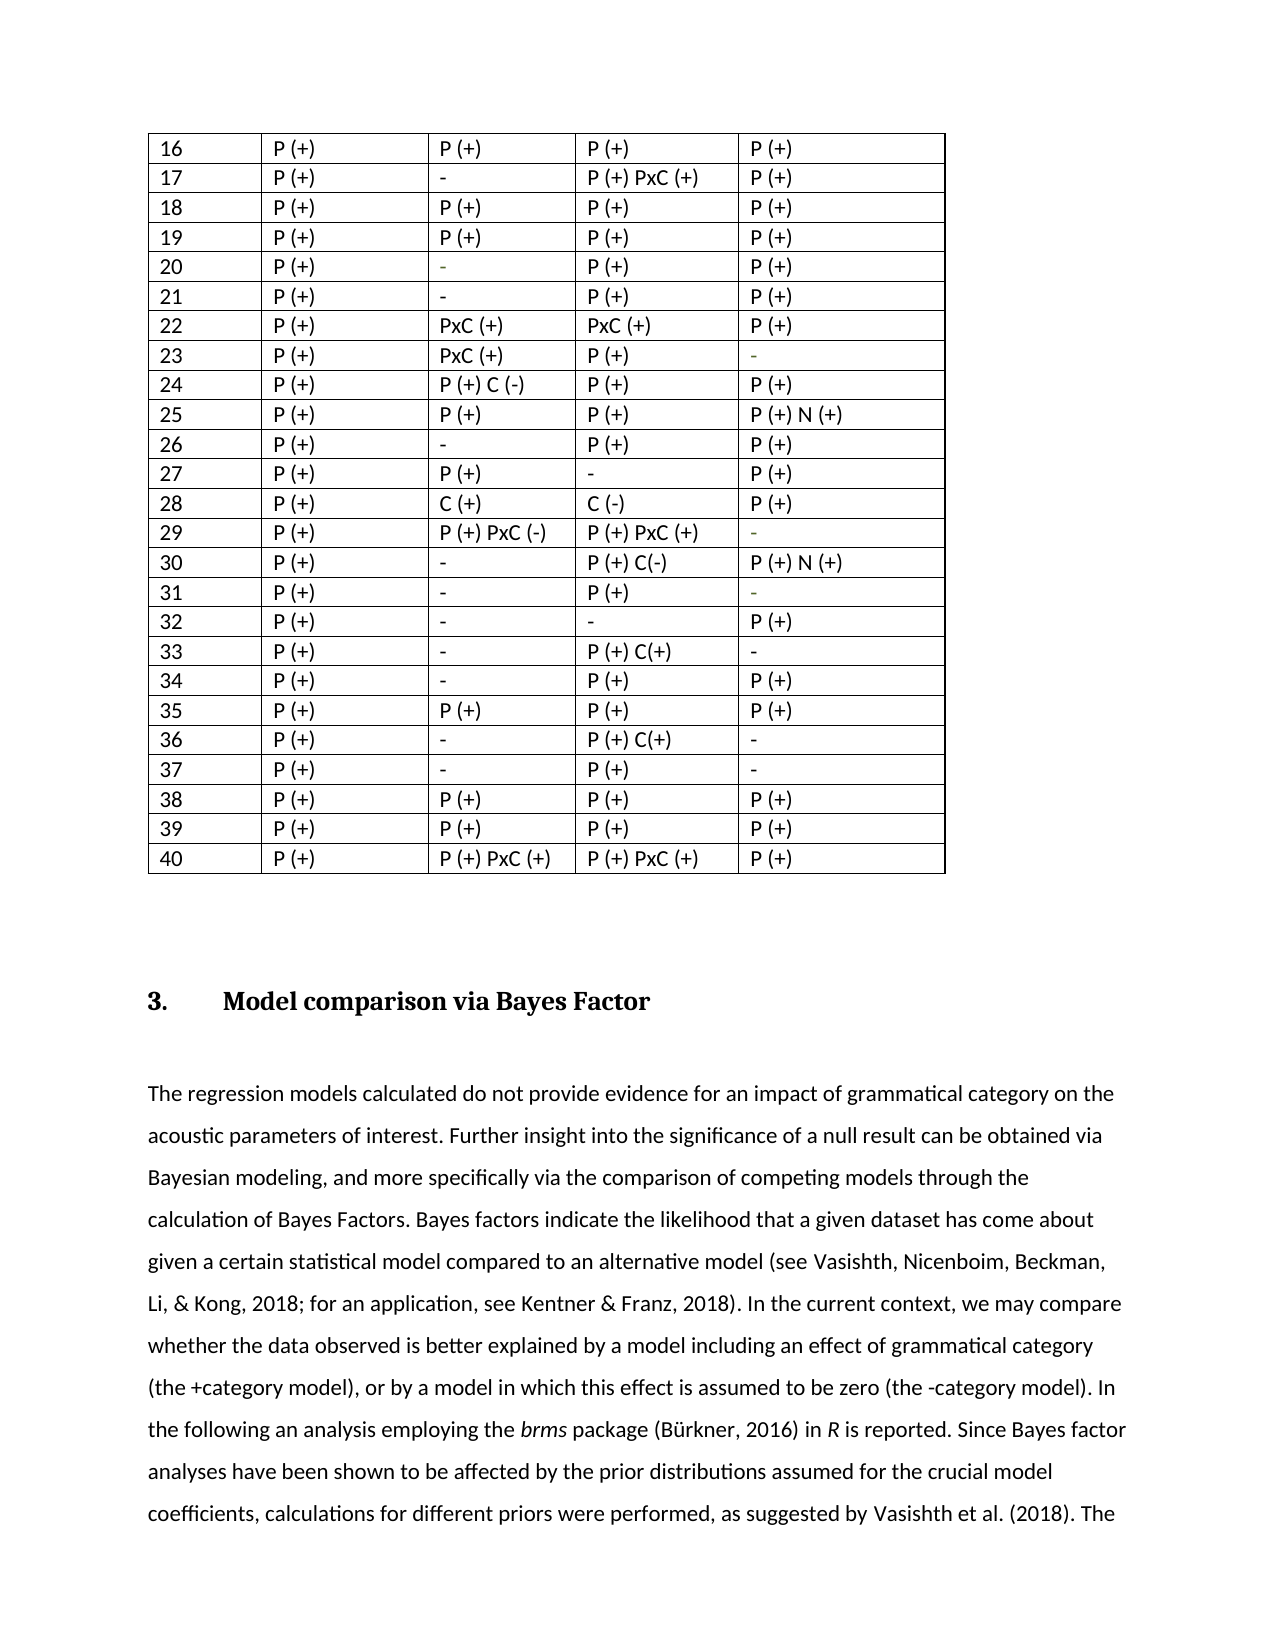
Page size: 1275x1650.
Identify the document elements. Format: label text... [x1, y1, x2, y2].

table_cell P (+) [576, 400, 738, 429]
table_cell P (+) [262, 726, 428, 754]
table_cell P (+) [262, 548, 428, 577]
table_cell C (-) [576, 489, 738, 517]
table_cell - [429, 726, 575, 754]
table_cell 35 [149, 696, 261, 724]
table_cell P (+) [262, 814, 428, 843]
table_cell P (+) [262, 755, 428, 784]
table_cell P (+) PxC (+) [576, 844, 738, 872]
table_cell - [429, 637, 575, 665]
table_cell P (+) [429, 696, 575, 724]
table_cell P (+) [262, 607, 428, 636]
table_cell P (+) [429, 193, 575, 222]
table_cell P (+) [576, 134, 738, 162]
table_cell 18 [149, 193, 261, 222]
table_cell P (+) [739, 282, 944, 310]
table_cell 21 [149, 282, 261, 310]
table_cell P (+) [429, 459, 575, 488]
table_cell 26 [149, 430, 261, 458]
table_cell P (+) C (-) [429, 371, 575, 399]
table_cell 39 [149, 814, 261, 843]
table_cell C (+) [429, 489, 575, 517]
table_cell P (+) [739, 164, 944, 192]
table_cell P (+) [739, 134, 944, 162]
table_cell P (+) [429, 400, 575, 429]
table_cell P (+) [576, 666, 738, 695]
table_cell P (+) [739, 814, 944, 843]
table_cell P (+) [576, 430, 738, 458]
table_cell P (+) [262, 519, 428, 547]
table_cell - [739, 519, 944, 547]
table_cell P (+) [262, 341, 428, 369]
table_cell P (+) [739, 252, 944, 281]
table_cell P (+) [576, 785, 738, 813]
table_cell P (+) [262, 134, 428, 162]
table_cell P (+) [576, 814, 738, 843]
table_cell P (+) [262, 844, 428, 872]
table_cell P (+) [739, 666, 944, 695]
table_cell - [429, 666, 575, 695]
table_cell - [739, 755, 944, 784]
table_cell P (+) [262, 223, 428, 251]
table_cell - [429, 607, 575, 636]
table_cell P (+) PxC (+) [576, 164, 738, 192]
table_cell P (+) [739, 607, 944, 636]
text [148, 1079, 1127, 1527]
table_cell P (+) PxC (+) PxC(-) [429, 844, 575, 872]
table_cell 24 [149, 371, 261, 399]
table_cell - [429, 282, 575, 310]
table_cell P (+) [429, 223, 575, 251]
table_cell P (+) [576, 371, 738, 399]
table_cell P (+) [262, 400, 428, 429]
table_cell P (+) [739, 489, 944, 517]
table_cell P (+) [262, 578, 428, 606]
table_cell P (+) [262, 459, 428, 488]
table_cell 36 [149, 726, 261, 754]
table_cell P (+) [262, 637, 428, 665]
table_cell PxC (+) [429, 341, 575, 369]
table_cell - [429, 430, 575, 458]
table_cell 20 [149, 252, 261, 281]
table_cell 31 [149, 578, 261, 606]
table_cell 30 [149, 548, 261, 577]
table_cell P (+) [429, 814, 575, 843]
table_cell P (+) C(+) [576, 637, 738, 665]
table_cell PxC (+) [576, 311, 738, 340]
table_cell P (+) C(-) [576, 548, 738, 577]
table_cell P (+) [262, 371, 428, 399]
table_cell P (+) [739, 844, 944, 872]
text 3. Model comparison via Bayes Factor [148, 986, 1127, 1017]
table_cell P (+) [739, 459, 944, 488]
table_cell - [576, 607, 738, 636]
table_cell P (+) PxC (-) [429, 519, 575, 547]
table_cell 16 [149, 134, 261, 162]
table_cell - [739, 726, 944, 754]
table_cell P (+) N (+) [739, 400, 944, 429]
table_cell 28 [149, 489, 261, 517]
table_cell P (+) [739, 311, 944, 340]
table_cell - [576, 459, 738, 488]
table_cell P (+) [262, 489, 428, 517]
table_cell P (+) [429, 134, 575, 162]
table_cell 29 [149, 519, 261, 547]
table_cell P (+) [576, 282, 738, 310]
table_cell 38 [149, 785, 261, 813]
table_cell P (+) [262, 282, 428, 310]
table_cell P (+) [576, 223, 738, 251]
table_cell - [739, 578, 944, 606]
table_cell PxC (+) [429, 311, 575, 340]
table_cell P (+) PxC (+) [576, 519, 738, 547]
table_cell P (+) [262, 696, 428, 724]
table_cell P (+) [262, 430, 428, 458]
table_cell 19 [149, 223, 261, 251]
table_cell 32 [149, 607, 261, 636]
table_cell P (+) [576, 252, 738, 281]
table_cell P (+) [576, 696, 738, 724]
table_cell 23 [149, 341, 261, 369]
table_cell 22 [149, 311, 261, 340]
table_cell - [739, 341, 944, 369]
table_cell - [429, 548, 575, 577]
table_cell - [429, 578, 575, 606]
table_cell 33 [149, 637, 261, 665]
table_cell 40 [149, 844, 261, 872]
table_cell P (+) [739, 785, 944, 813]
table_cell P (+) [739, 696, 944, 724]
table_cell P (+) N (+) [739, 548, 944, 577]
table_cell P (+) [739, 223, 944, 251]
table_cell P (+) [576, 193, 738, 222]
table_cell 37 [149, 755, 261, 784]
table_cell P (+) [262, 252, 428, 281]
table_cell P (+) [262, 785, 428, 813]
table_cell P (+) [739, 193, 944, 222]
table_cell P (+) [576, 755, 738, 784]
table_cell P (+) [739, 430, 944, 458]
table_cell P (+) [262, 666, 428, 695]
table_cell - [429, 164, 575, 192]
table_cell 17 [149, 164, 261, 192]
table_cell - [429, 755, 575, 784]
table_cell P (+) [262, 193, 428, 222]
table_cell P (+) [576, 341, 738, 369]
table_cell - [739, 637, 944, 665]
table_cell 27 [149, 459, 261, 488]
table_cell P (+) [576, 578, 738, 606]
table_cell - [429, 252, 575, 281]
table_cell P (+) [429, 785, 575, 813]
table_cell P (+) [262, 164, 428, 192]
table_cell P (+) [262, 311, 428, 340]
table_cell P (+) C(+) [576, 726, 738, 754]
table_cell P (+) [739, 371, 944, 399]
table_cell 25 [149, 400, 261, 429]
table_cell 34 [149, 666, 261, 695]
